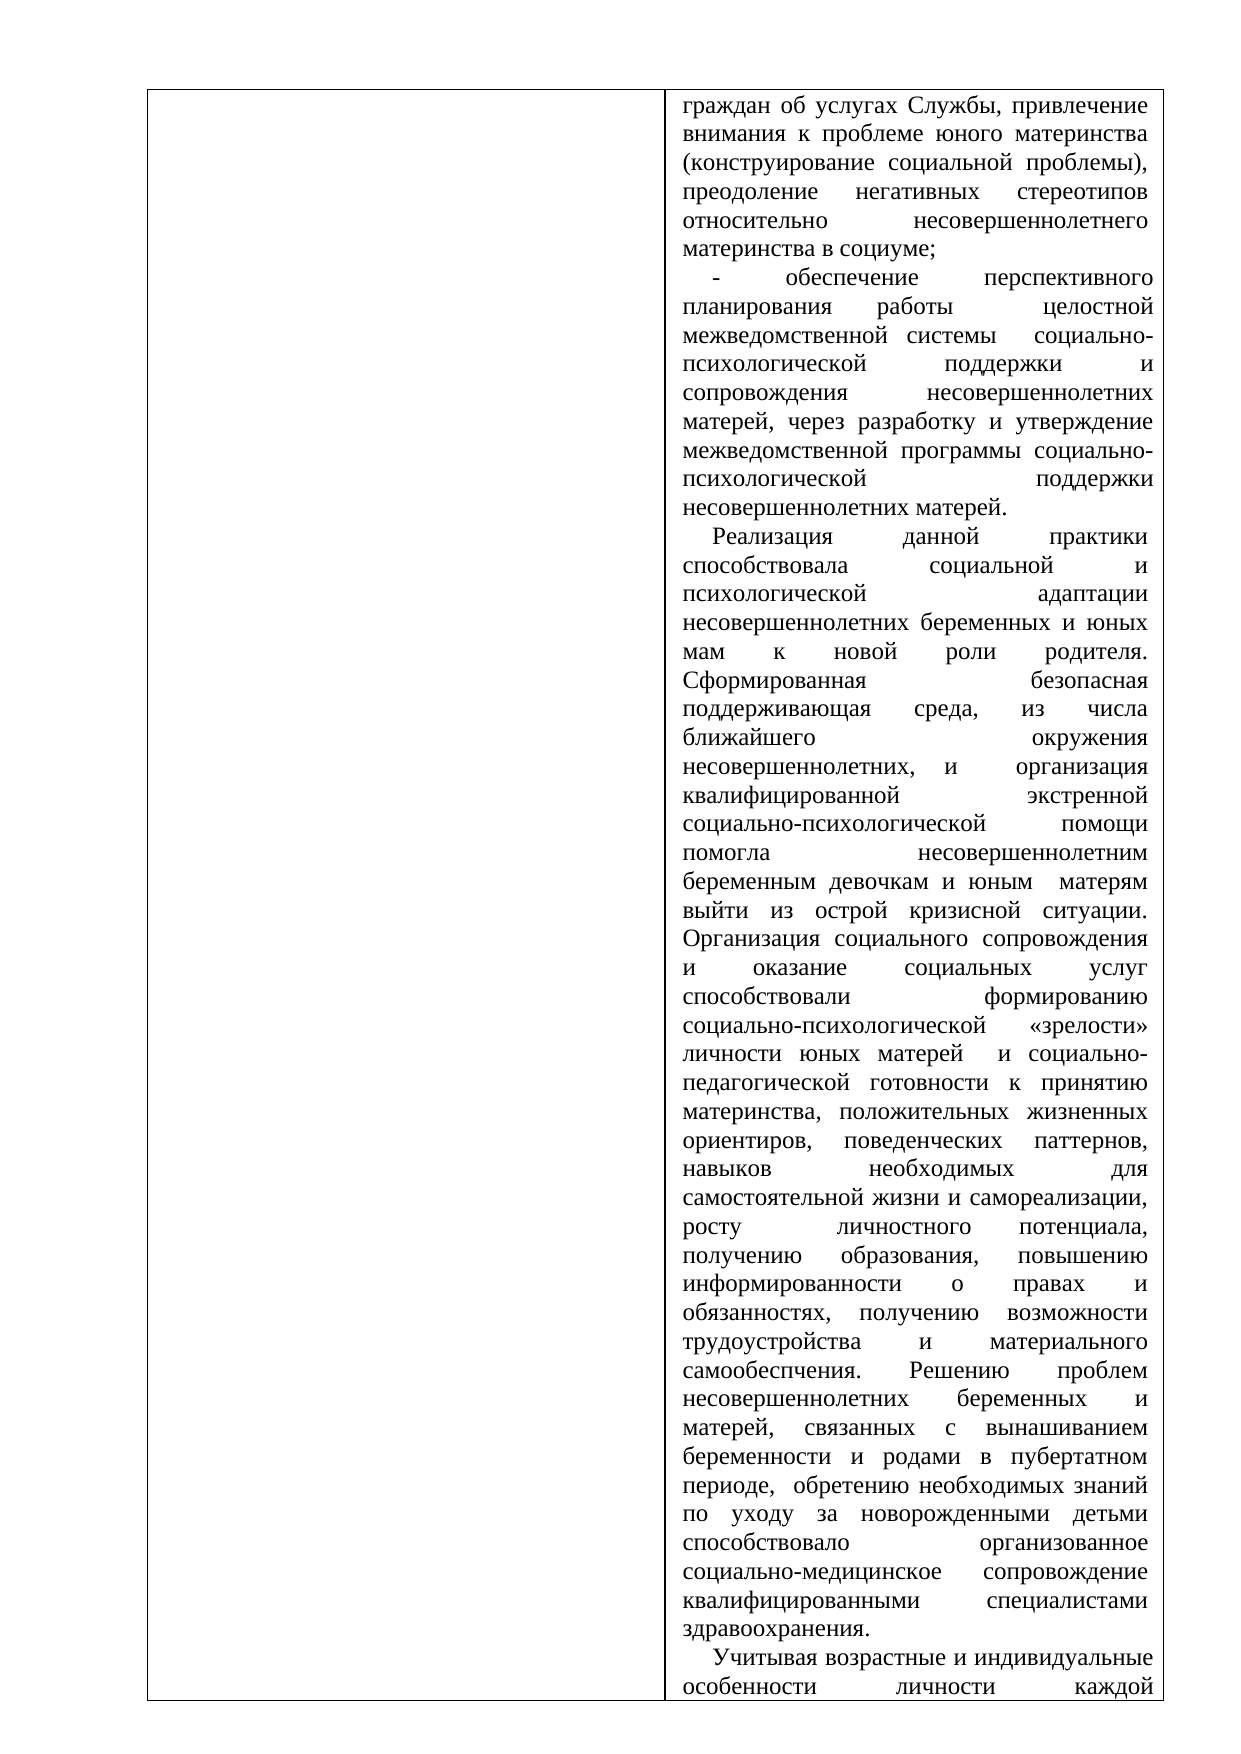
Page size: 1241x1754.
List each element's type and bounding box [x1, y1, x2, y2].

table_cell [148, 90, 664, 1700]
table_cell [666, 90, 1163, 1700]
